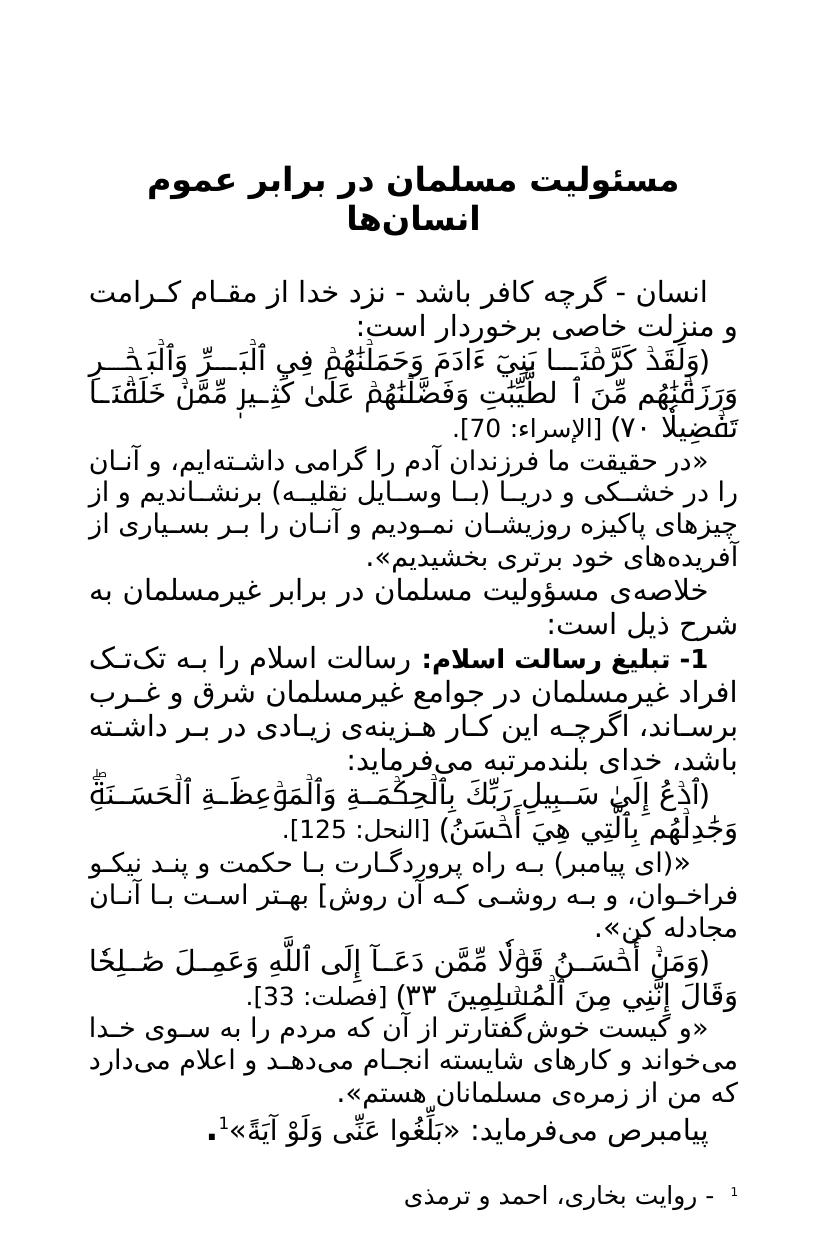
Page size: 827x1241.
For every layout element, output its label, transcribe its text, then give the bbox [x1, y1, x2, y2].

text «در حقیقت ما فرزندان آدم را گرامی داشته‌ایم، و آنان را در خشکی و دریا (با وسایل نقلیه) برنشاندیم و از چیزهای پاکیزه روزیشان نمودیم و آنان را بر بسیاری از آفریده‌های خود برتری بخشیدیم». [89, 445, 738, 573]
text مسئولیت مسلمان در برابر عموم انسان‌ها [89, 161, 738, 239]
text ﴿وَمَنۡ أَحۡسَنُ قَوۡلٗا مِّمَّن دَعَآ إِلَى ٱللَّهِ وَعَمِلَ صَٰلِحٗا وَقَالَ إِنَّنِي مِنَ ٱلۡمُسۡلِمِينَ ٣٣﴾ [فصلت: 33]. [89, 944, 738, 1012]
text خلاصه‌ی مسؤولیت مسلمان در برابر غیرمسلمان به شرح ذیل است: [89, 573, 738, 641]
text ﴿ٱدۡعُ إِلَىٰ سَبِيلِ رَبِّكَ بِٱلۡحِكۡمَةِ وَٱلۡمَوۡعِظَةِ ٱلۡحَسَنَةِۖ وَجَٰدِلۡهُم بِٱلَّتِي هِيَ أَحۡسَنُ﴾ [النحل: 125]. [89, 777, 738, 845]
text پیامبرص می‌فرماید: «بَلِّغُوا عَنِّى وَلَوْ آيَةً». [89, 1109, 738, 1148]
text «(ای پیامبر) به راه پروردگارت با حکمت و پند نیکو فراخوان، و به روشی که آن روش] بهتر است با آنان مجادله کن». [89, 845, 738, 944]
text «و کیست خوش‌گفتارتر از آن که مردم را به سوی خدا می‌خواند و کارهای شایسته انجام می‌دهد و اعلام می‌دارد که من از زمره‌ی مسلمانان هستم». [89, 1012, 738, 1109]
text ﴿وَلَقَدۡ كَرَّمۡنَا بَنِيٓ ءَادَمَ وَحَمَلۡنَٰهُمۡ فِي ٱلۡبَرِّ وَٱلۡبَحۡرِ وَرَزَقۡنَٰهُم مِّنَ ٱلطَّيِّبَٰتِ وَفَضَّلۡنَٰهُمۡ عَلَىٰ كَثِيرٖ مِّمَّنۡ خَلَقۡنَا تَفۡضِيلٗا ٧٠﴾ [الإسراء: 70]. [89, 343, 738, 445]
text انسان - گرچه کافر باشد - نزد خدا از مقام کرامت و منزلت خاصی برخوردار است: [89, 275, 738, 343]
text 1- تبلیغ رسالت اسلام: رسالت اسلام را به تک‌تک افراد غیرمسلمان در جوامع غیرمسلمان شرق و غرب برساند، اگرچه این کار هزینه‌ی زیادی در بر داشته باشد، خدای بلندمرتبه می‌فرماید: [89, 641, 738, 777]
